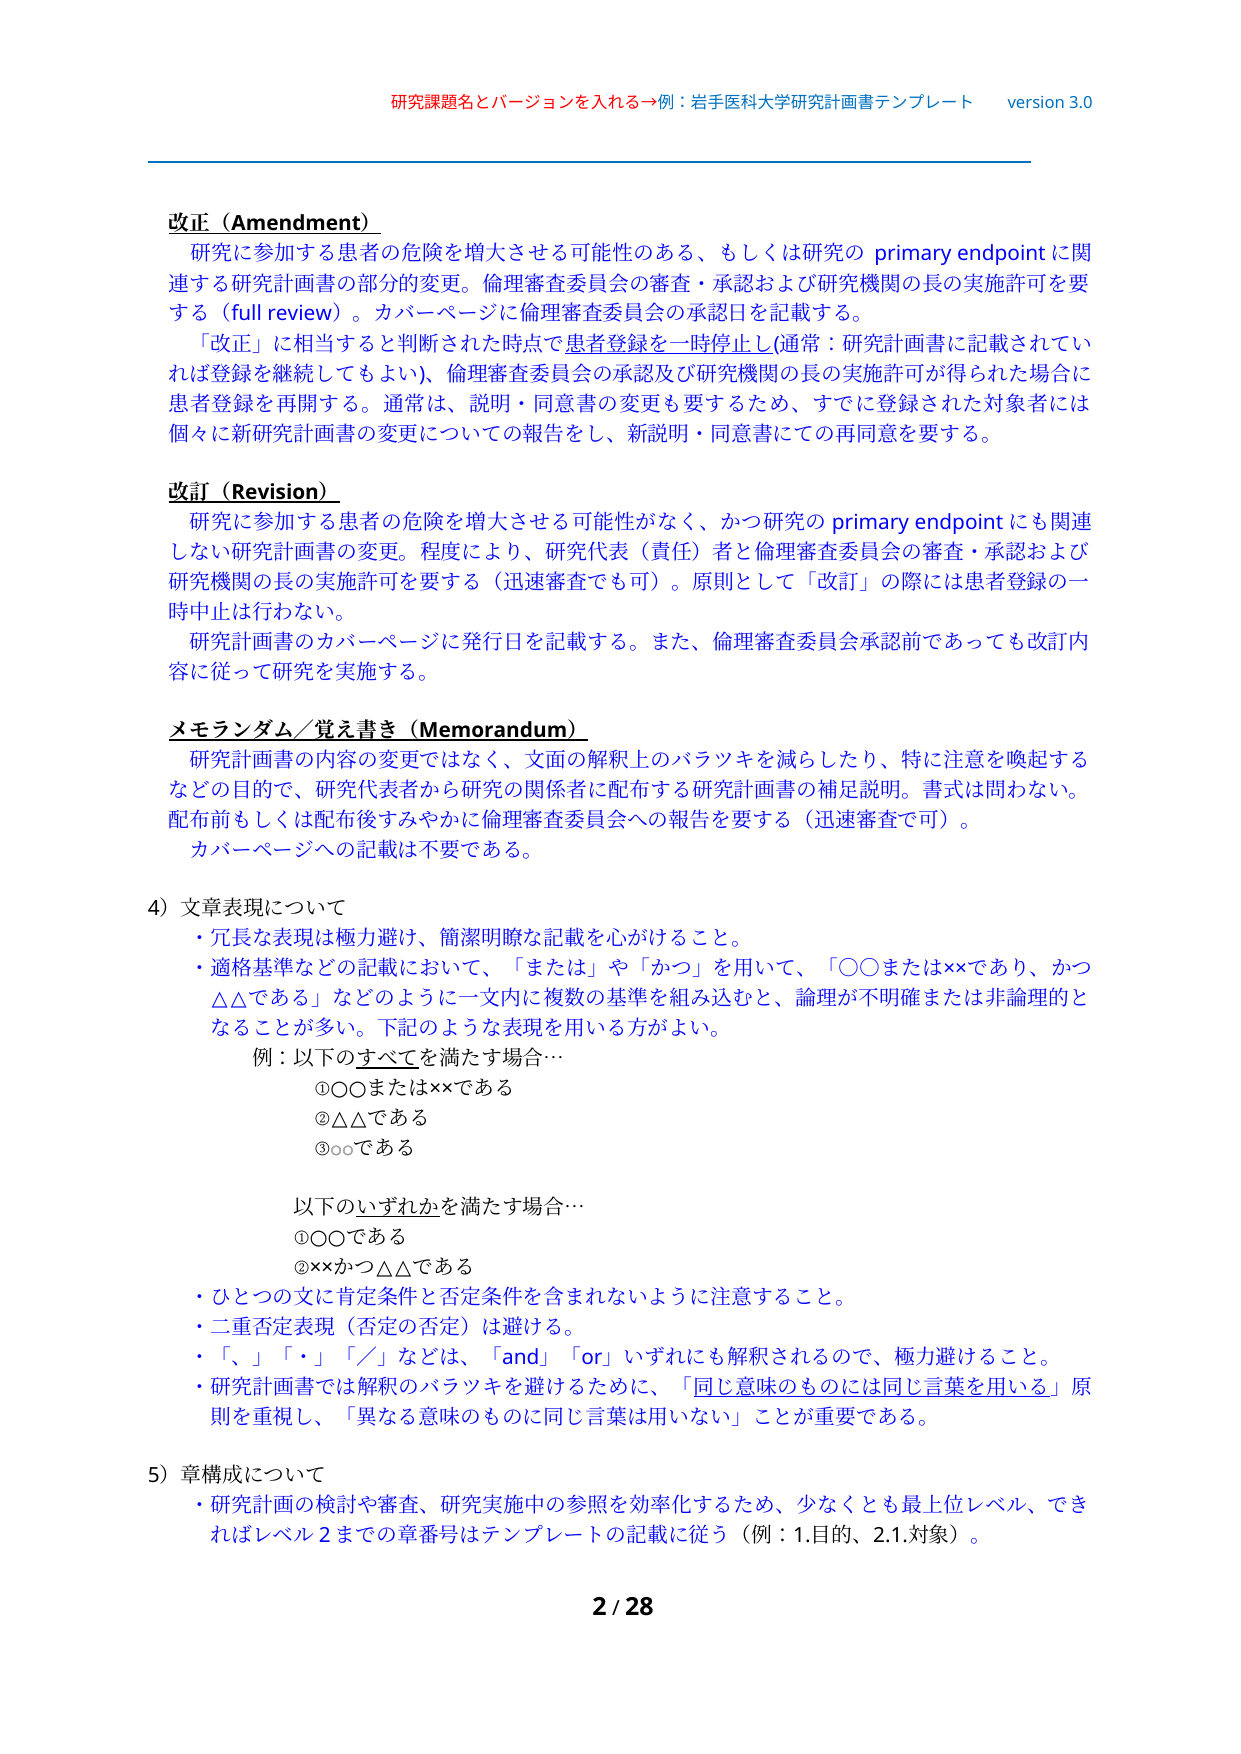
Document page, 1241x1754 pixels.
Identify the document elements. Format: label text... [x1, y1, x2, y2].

text 改訂（Revision） [148, 475, 1092, 506]
text ・「、」「・」「／」などは、「and」「or」いずれにも解釈されるので、極力避けること。 [148, 1340, 1092, 1370]
text 研究に参加する患者の危険を増大させる可能性のある、もしくは研究のprimary endpointに関連する研究計画書の部分的変更。倫理審査委員会の審査・承認および研究機関の長の実施許可を要する（full review）。カバーページに倫理審査委員会の承認日を記載する。 [148, 237, 1092, 327]
text 改正（Amendment） [148, 207, 1092, 237]
text 例：以下のすべてを満たす場合… [148, 1042, 1092, 1071]
text ①○○である [148, 1220, 1092, 1250]
text カバーページへの記載は不要である。 [148, 833, 1092, 863]
text 研究計画書の内容の変更ではなく、文面の解釈上のバラツキを減らしたり、特に注意を喚起するなどの目的で、研究代表者から研究の関係者に配布する研究計画書の補足説明。書式は問わない。配布前もしくは配布後すみやかに倫理審査委員会への報告を要する（迅速審査で可）。 [148, 744, 1092, 833]
text ・ひとつの文に肯定条件と否定条件を含まれないように注意すること。 [148, 1280, 1092, 1310]
text ・冗長な表現は極力避け、簡潔明瞭な記載を心がけること。 [148, 922, 1092, 952]
text 研究に参加する患者の危険を増大させる可能性がなく、かつ研究のprimary endpointにも関連しない研究計画書の変更。程度により、研究代表（責任）者と倫理審査委員会の審査・承認および研究機関の長の実施許可を要する（迅速審査でも可）。原則として「改訂」の際には患者登録の一時中止は行わない。 [168, 506, 1092, 625]
text ・適格基準などの記載において、「または」や「かつ」を用いて、「○○または××であり、かつ△△である」などのように一文内に複数の基準を組み込むと、論理が不明確または非論理的となることが多い。下記のような表現を用いる方がよい。 [189, 952, 1092, 1042]
text 4）文章表現について [148, 892, 1092, 922]
text 「改正」に相当すると判断された時点で患者登録を一時停止し(通常：研究計画書に記載されていれば登録を継続してもよい)、倫理審査委員会の承認及び研究機関の長の実施許可が得られた場合に患者登録を再開する。通常は、説明・同意書の変更も要するため、すでに登録された対象者には個々に新研究計画書の変更についての報告をし、新説明・同意書にての再同意を要する。 [148, 327, 1092, 447]
text ①○○または××である [148, 1071, 1092, 1102]
text 研究計画書のカバーページに発行日を記載する。また、倫理審査委員会承認前であっても改訂内容に従って研究を実施する。 [168, 625, 1092, 685]
text ・研究計画の検討や審査、研究実施中の参照を効率化するため、少なくとも最上位レベル、できればレベル2までの章番号はテンプレートの記載に従う（例：1.目的、2.1.対象）。 [189, 1488, 1092, 1548]
text ②△△である [148, 1102, 1092, 1132]
text ③◎◎である [148, 1132, 1092, 1162]
text 5）章構成について [148, 1458, 1092, 1488]
text ②××かつ△△である [148, 1250, 1092, 1280]
text ・二重否定表現（否定の否定）は避ける。 [148, 1310, 1092, 1340]
text ・研究計画書では解釈のバラツキを避けるために、「同じ意味のものには同じ言葉を用いる」原則を重視し、「異なる意味のものに同じ言葉は用いない」ことが重要である。 [189, 1370, 1092, 1430]
text メモランダム／覚え書き（Memorandum） [148, 713, 1092, 744]
text 以下のいずれかを満たす場合… [148, 1190, 1092, 1220]
